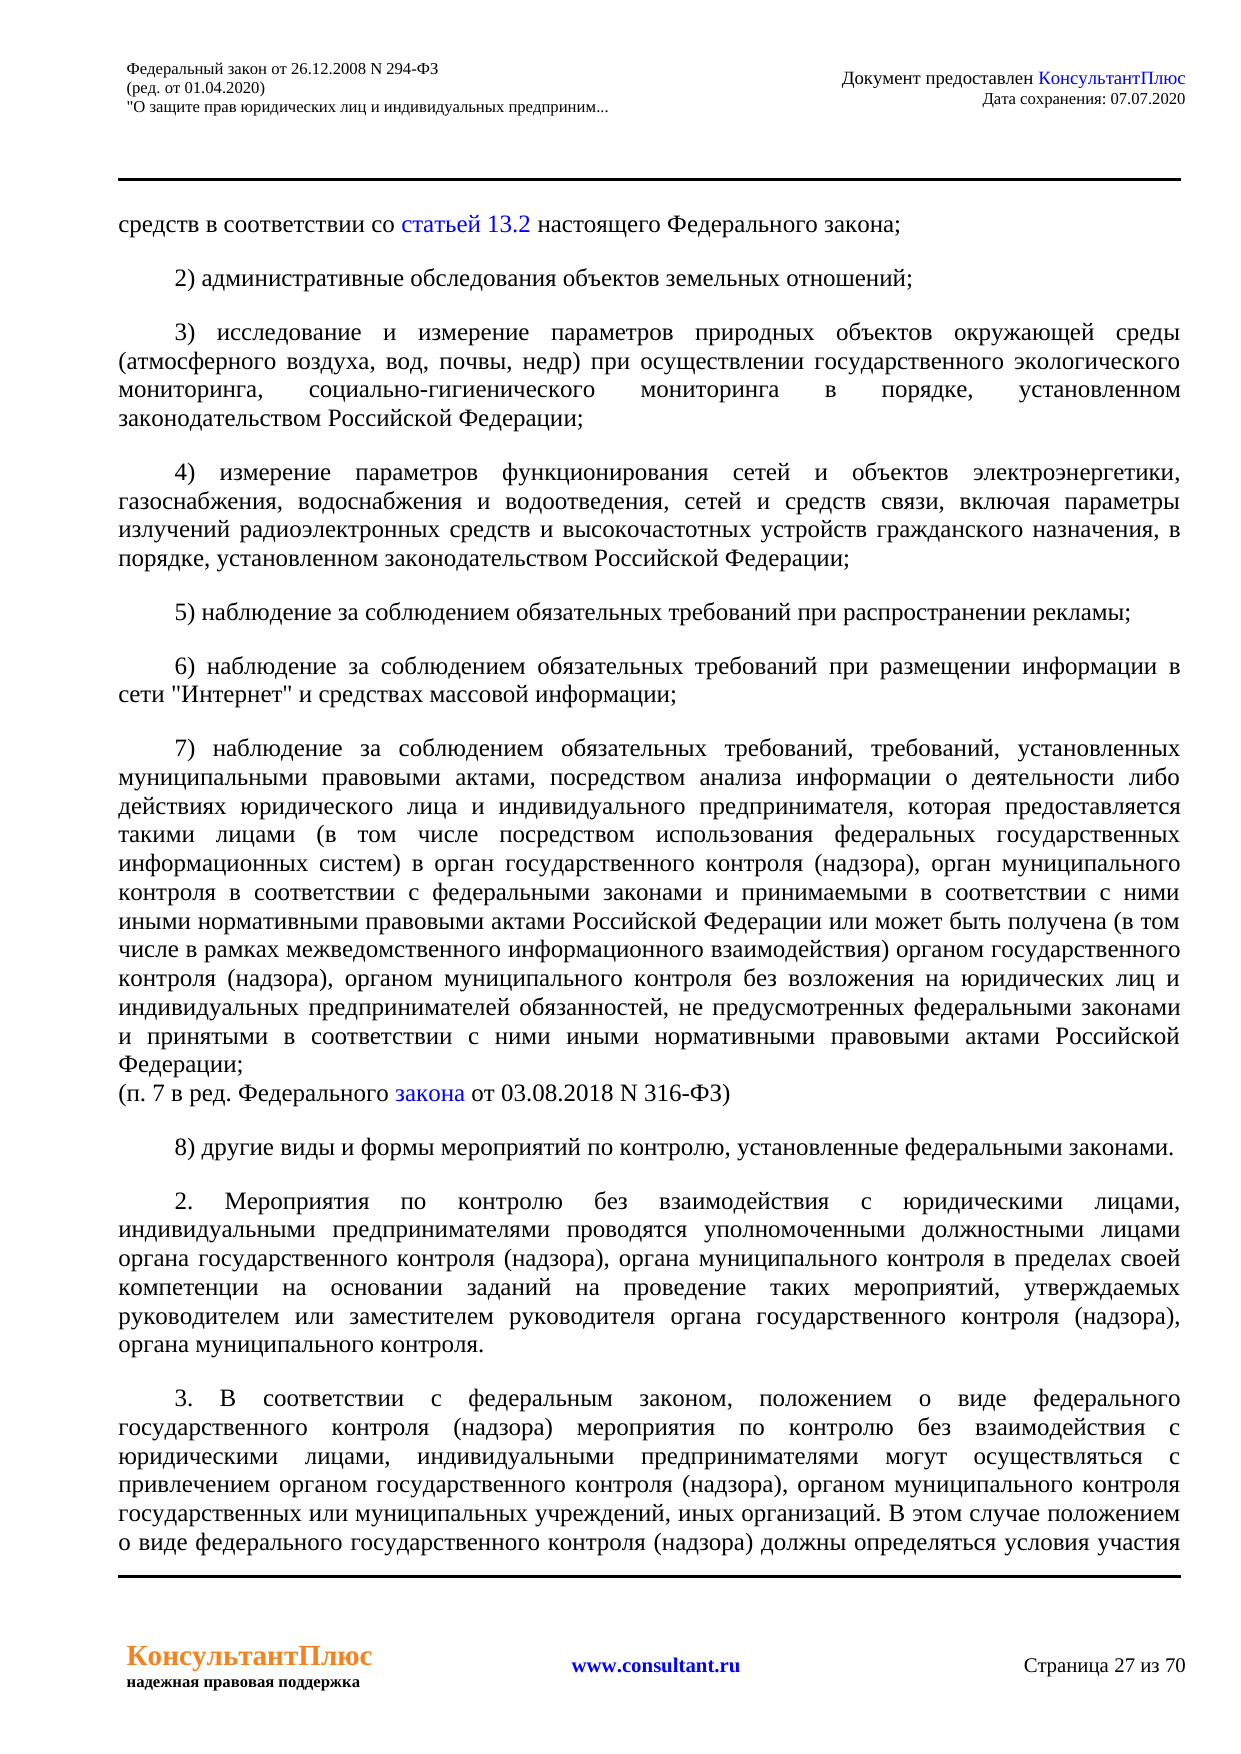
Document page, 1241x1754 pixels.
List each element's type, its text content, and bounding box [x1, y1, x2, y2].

text 4) измерение параметров функционирования сетей и объектов электроэнергетики, газоснабжения, водоснабжения и водоотведения, сетей и средств связи, включая параметры излучений радиоэлектронных средств и высокочастотных устройств гражданского назначения, в порядке, установленном законодательством Российской Федерации; [118, 457, 1181, 572]
text 5) наблюдение за соблюдением обязательных требований при распространении рекламы; [118, 597, 1181, 626]
text 2) административные обследования объектов земельных отношений; [118, 263, 1181, 292]
text 7) наблюдение за соблюдением обязательных требований, требований, установленных муниципальными правовыми актами, посредством анализа информации о деятельности либо действиях юридического лица и индивидуального предпринимателя, которая предоставляется такими лицами (в том числе посредством использования федеральных государственных информационных систем) в орган государственного контроля (надзора), орган муниципального контроля в соответствии с федеральными законами и принимаемыми в соответствии с ними иными нормативными правовыми актами Российской Федерации или может быть получена (в том числе в рамках межведомственного информационного взаимодействия) органом государственного контроля (надзора), органом муниципального контроля без возложения на юридических лиц и индивидуальных предпринимателей обязанностей, не предусмотренных федеральными законами и принятыми в соответствии с ними иными нормативными правовыми актами Российской Федерации; [118, 733, 1181, 1078]
text 2. Мероприятия по контролю без взаимодействия с юридическими лицами, индивидуальными предпринимателями проводятся уполномоченными должностными лицами органа государственного контроля (надзора), органа муниципального контроля в пределах своей компетенции на основании заданий на проведение таких мероприятий, утверждаемых руководителем или заместителем руководителя органа государственного контроля (надзора), органа муниципального контроля. [118, 1186, 1181, 1358]
text 8) другие виды и формы мероприятий по контролю, установленные федеральными законами. [118, 1132, 1181, 1161]
text 3) исследование и измерение параметров природных объектов окружающей среды (атмосферного воздуха, вод, почвы, недр) при осуществлении государственного экологического мониторинга, социально-гигиенического мониторинга в порядке, установленном законодательством Российской Федерации; [118, 317, 1181, 432]
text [118, 1383, 1181, 1556]
text (п. 7 в ред. Федерального закона от 03.08.2018 N 316-ФЗ) [118, 1078, 1181, 1107]
text 6) наблюдение за соблюдением обязательных требований при размещении информации в сети "Интернет" и средствах массовой информации; [118, 651, 1181, 708]
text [118, 209, 1181, 238]
